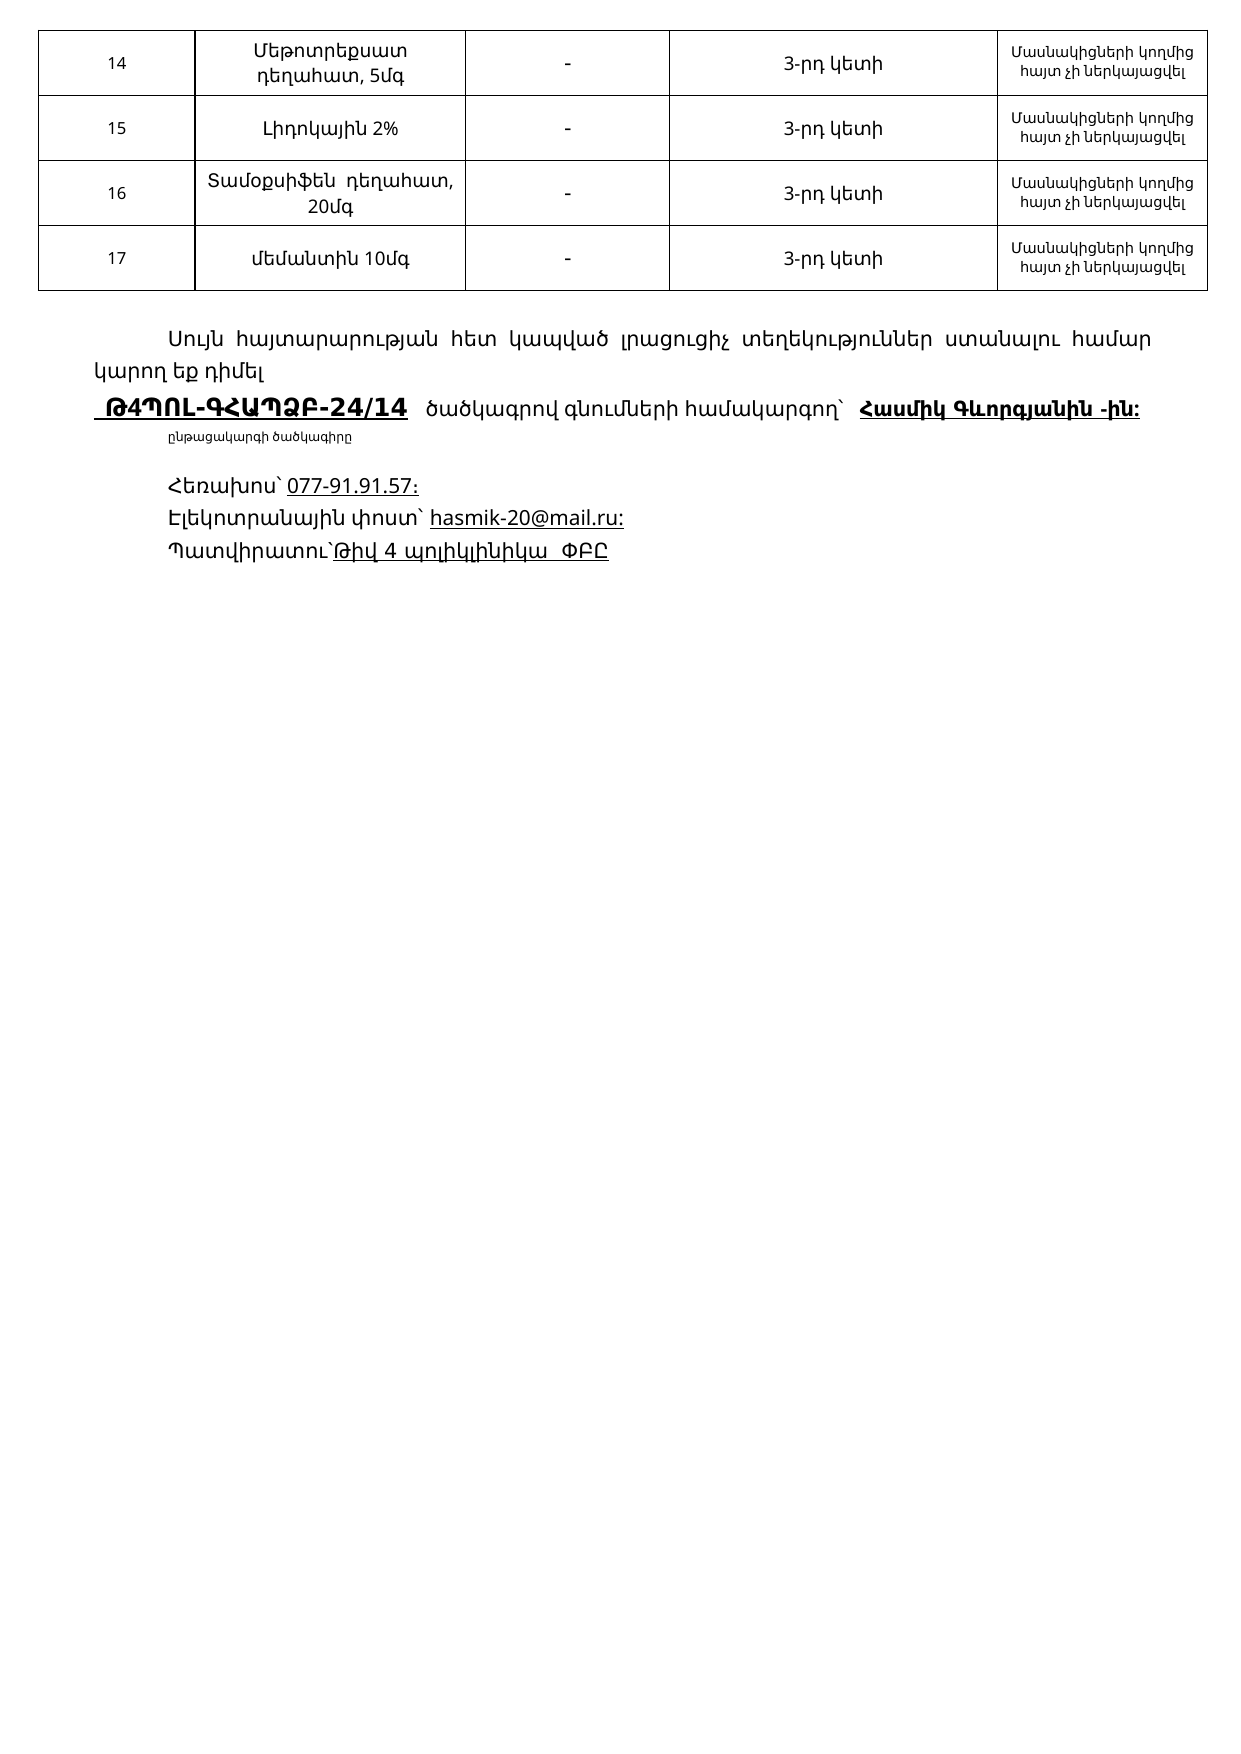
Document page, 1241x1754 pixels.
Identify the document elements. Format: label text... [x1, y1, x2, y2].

table_cell - [466, 161, 669, 225]
table_cell 3-րդ կետի [670, 96, 997, 160]
table_cell 15 [39, 96, 194, 160]
table_cell մեմանտին 10մգ [196, 226, 465, 290]
table_cell - [466, 96, 669, 160]
table_cell Լիդոկային 2% [196, 96, 465, 160]
text Էլեկոտրանային փոստ՝ hasmik-20@mail.ru: [94, 503, 1152, 532]
text Սույն հայտարարության հետ կապված լրացուցիչ տեղեկություններ ստանալու համար կարող եք դիմել [94, 324, 1152, 385]
text Պատվիրատու`Թիվ 4 պոլիկլինիկա ՓԲԸ [94, 536, 1152, 564]
table_cell 17 [39, 226, 194, 290]
text ընթացակարգի ծածկագիրը [94, 428, 1152, 446]
table_cell 3-րդ կետի [670, 226, 997, 290]
table_cell 16 [39, 161, 194, 225]
table_cell - [466, 31, 669, 95]
table_cell Տամօքսիֆեն դեղահատ, 20մգ [196, 161, 465, 225]
table_cell Մեթոտրեքսատ դեղահատ, 5մգ [196, 31, 465, 95]
table_cell Մասնակիցների կողմից հայտ չի ներկայացվել [998, 161, 1207, 225]
text Հեռախոս՝ 077-91.91.57։ [94, 471, 1152, 499]
text Թ4ՊՈԼ-ԳՀԱՊՁԲ-24/14 ծածկագրով գնումների համակարգող՝ Հասմիկ Գևորգյանին -ին: [94, 389, 1152, 423]
table_cell 3-րդ կետի [670, 161, 997, 225]
table_cell Մասնակիցների կողմից հայտ չի ներկայացվել [998, 226, 1207, 290]
table_cell 14 [39, 31, 194, 95]
table_cell 3-րդ կետի [670, 31, 997, 95]
table_cell - [466, 226, 669, 290]
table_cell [998, 96, 1207, 160]
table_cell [998, 31, 1207, 95]
